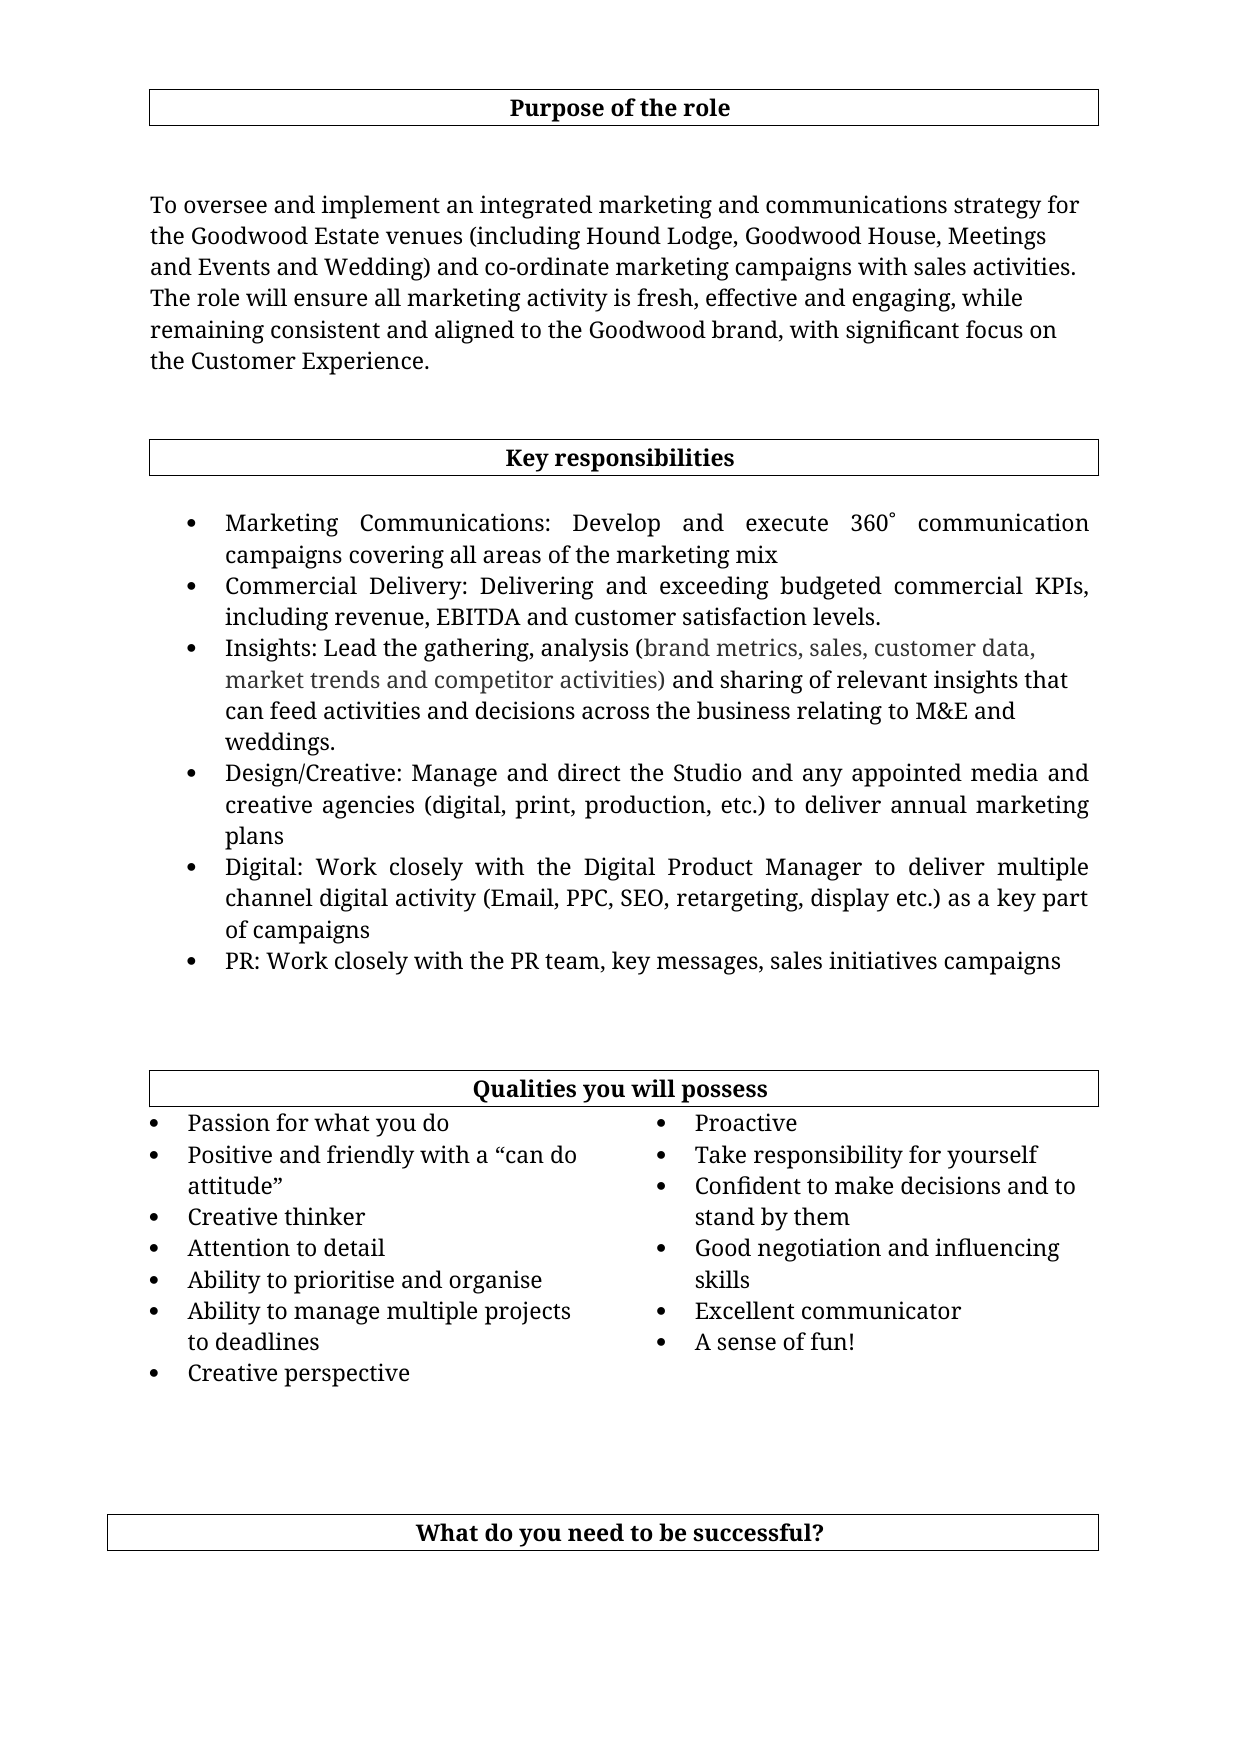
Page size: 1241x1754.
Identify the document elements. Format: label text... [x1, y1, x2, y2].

list Confident to make decisions and to stand by them [657, 1170, 1090, 1232]
list Excellent communicator [657, 1295, 1090, 1326]
list Ability to manage multiple projects to deadlines [150, 1295, 583, 1357]
text To oversee and implement an integrated marketing and communications strategy for the Goodwood Estate venues (including Hound Lodge, Goodwood House, Meetings and Events and Wedding) and co-ordinate marketing campaigns with sales activities. The role will ensure all marketing activity is fresh, effective and engaging, while remaining consistent and aligned to the Goodwood brand, with significant focus on the Customer Experience. [150, 189, 1090, 376]
text What do you need to be successful? [108, 1515, 1098, 1550]
list Take responsibility for yourself [657, 1139, 1090, 1170]
list Ability to prioritise and organise [150, 1264, 583, 1295]
text Key responsibilities [150, 440, 1098, 475]
list Digital: Work closely with the Digital Product Manager to deliver multiple channel digital activity (Email, PPC, SEO, retargeting, display etc.) as a key part of campaigns [187, 851, 1090, 945]
text Purpose of the role [150, 90, 1098, 125]
list Design/Creative: Manage and direct the Studio and any appointed media and creative agencies (digital, print, production, etc.) to deliver annual marketing plans [187, 757, 1090, 851]
list PR: Work closely with the PR team, key messages, sales initiatives campaigns [187, 945, 1090, 976]
list A sense of fun! [657, 1326, 1090, 1357]
list Creative perspective [150, 1357, 583, 1389]
text Qualities you will possess [150, 1071, 1098, 1106]
list Good negotiation and influencing skills [657, 1232, 1090, 1295]
list Marketing Communications: Develop and execute 360˚ communication campaigns covering all areas of the marketing mix [187, 507, 1090, 570]
list Commercial Delivery: Delivering and exceeding budgeted commercial KPIs, including revenue, EBITDA and customer satisfaction levels. [187, 570, 1090, 632]
list Insights: Lead the gathering, analysis (brand metrics, sales, customer data, market trends and competitor activities) and sharing of relevant insights that can feed activities and decisions across the business relating to M&E and weddings. [187, 632, 1090, 757]
list Proactive [657, 1107, 1090, 1139]
list Positive and friendly with a “can do attitude” [150, 1139, 583, 1201]
list Attention to detail [150, 1232, 583, 1264]
list Creative thinker [150, 1201, 583, 1232]
list Passion for what you do [150, 1107, 583, 1139]
